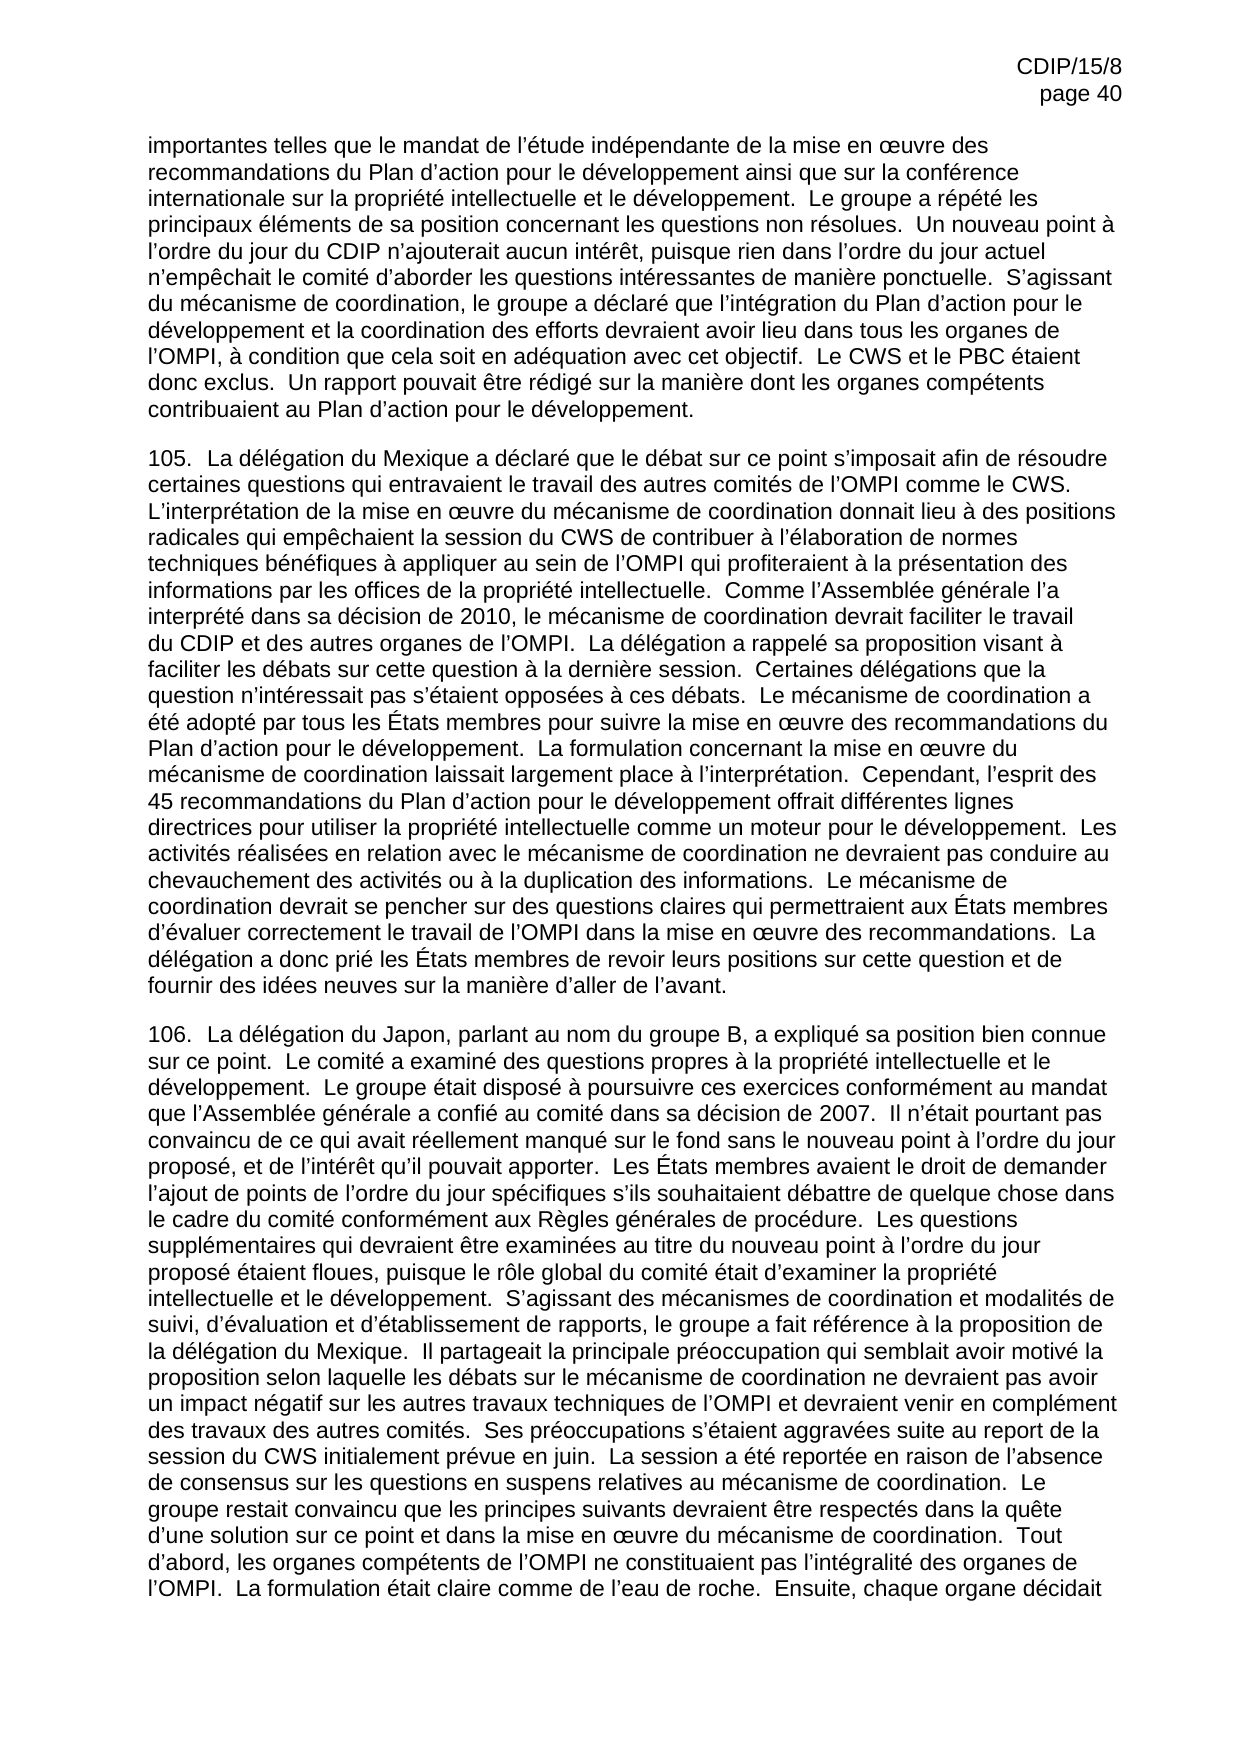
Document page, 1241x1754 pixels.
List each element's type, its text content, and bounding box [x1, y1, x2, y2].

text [148, 1021, 1122, 1601]
text La délégation du Mexique a déclaré que le débat sur ce point s’imposait afin de résoudre certaines questions qui entravaient le travail des autres comités de l’OMPI comme le CWS. L’interprétation de la mise en œuvre du mécanisme de coordination donnait lieu à des positions radicales qui empêchaient la session du CWS de contribuer à l’élaboration de normes techniques bénéfiques à appliquer au sein de l’OMPI qui profiteraient à la présentation des informations par les offices de la propriété intellectuelle. Comme l’Assemblée générale l’a interprété dans sa décision de 2010, le mécanisme de coordination devrait faciliter le travail du CDIP et des autres organes de l’OMPI. La délégation a rappelé sa proposition visant à faciliter les débats sur cette question à la dernière session. Certaines délégations que la question n’intéressait pas s’étaient opposées à ces débats. Le mécanisme de coordination a été adopté par tous les États membres pour suivre la mise en œuvre des recommandations du Plan d’action pour le développement. La formulation concernant la mise en œuvre du mécanisme de coordination laissait largement place à l’interprétation. Cependant, l’esprit des 45 recommandations du Plan d’action pour le développement offrait différentes lignes directrices pour utiliser la propriété intellectuelle comme un moteur pour le développement. Les activités réalisées en relation avec le mécanisme de coordination ne devraient pas conduire au chevauchement des activités ou à la duplication des informations. Le mécanisme de coordination devrait se pencher sur des questions claires qui permettraient aux États membres d’évaluer correctement le travail de l’OMPI dans la mise en œuvre des recommandations. La délégation a donc prié les États membres de revoir leurs positions sur cette question et de fournir des idées neuves sur la manière d’aller de l’avant. [148, 445, 1122, 998]
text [148, 132, 1122, 422]
